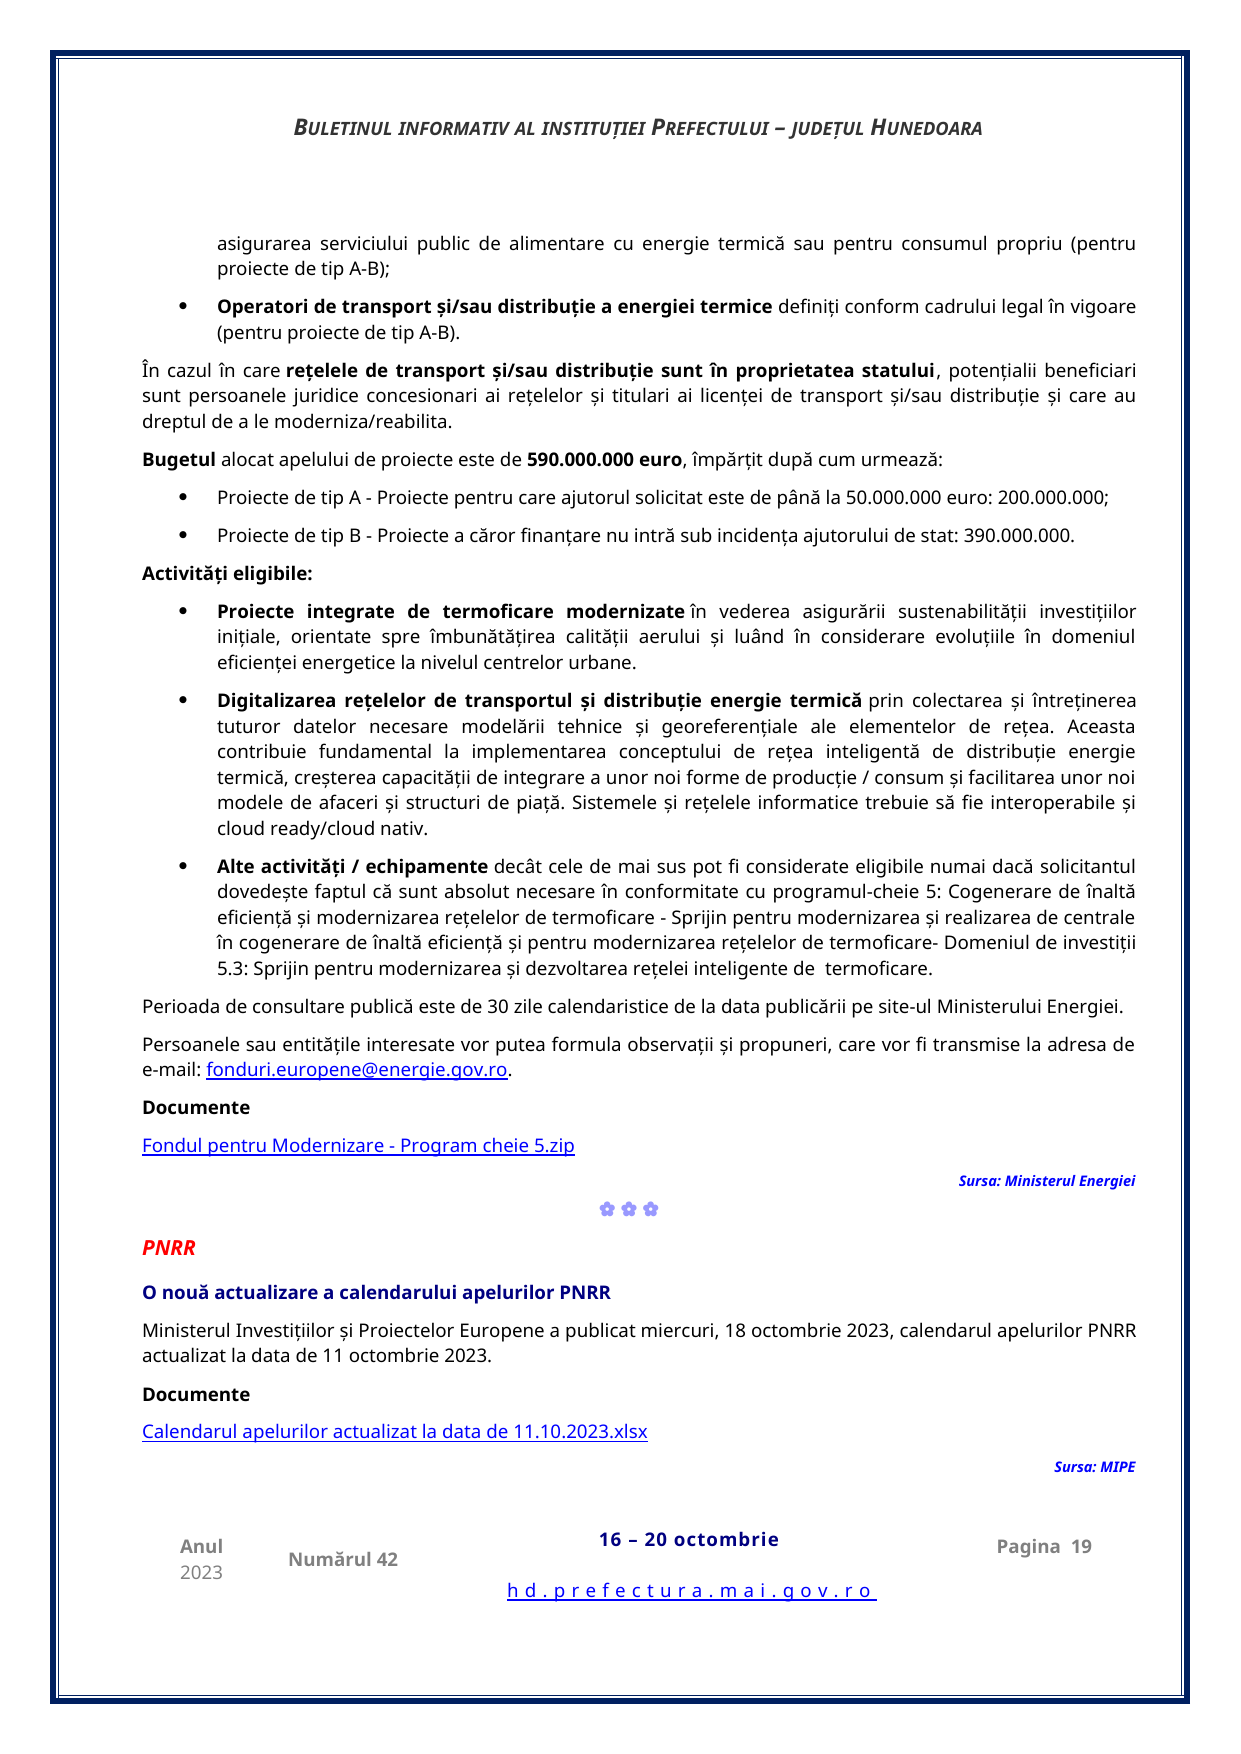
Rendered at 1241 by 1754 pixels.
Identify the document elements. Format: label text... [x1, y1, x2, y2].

list Proiecte de tip B - Proiecte a căror finanțare nu intră sub incidența ajutorului de stat: 390.000.000. [179, 522, 1137, 548]
list Operatori de transport și/sau distribuție a energiei termice definiți conform cadrului legal în vigoare (pentru proiecte de tip A-B). [179, 294, 1137, 345]
text Calendarul apelurilor actualizat la data de 11.10.2023.xlsx [142, 1419, 1137, 1444]
text Sursa: Ministerul Energiei [142, 1171, 1137, 1191]
text Ministerul Investițiilor și Proiectelor Europene a publicat miercuri, 18 octombrie 2023, calendarul apelurilor PNRR actualizat la data de 11 octombrie 2023. [142, 1317, 1137, 1368]
text O nouă actualizare a calendarului apelurilor PNRR [142, 1279, 1137, 1305]
text Perioada de consultare publică este de 30 zile calendaristice de la data publicării pe site-ul Ministerului Energiei. [142, 993, 1137, 1019]
list Proiecte de tip A - Proiecte pentru care ajutorul solicitat este de până la 50.000.000 euro: 200.000.000; [179, 484, 1137, 510]
list Alte activități / echipamente decât cele de mai sus pot fi considerate eligibile numai dacă solicitantul dovedește faptul că sunt absolut necesare în conformitate cu programul-cheie 5: Cogenerare de înaltă eficiență și modernizarea rețelelor de termoficare - Sprijin pentru modernizarea și realizarea de centrale în cogenerare de înaltă eficiență și pentru modernizarea rețelelor de termoficare- Domeniul de investiții 5.3: Sprijin pentru modernizarea și dezvoltarea rețelei inteligente de termoficare. [179, 853, 1137, 981]
list Proiecte integrate de termoficare modernizate în vederea asigurării sustenabilității investițiilor inițiale, orientate spre îmbunătățirea calității aerului și luând în considerare evoluțiile în domeniul eficienței energetice la nivelul centrelor urbane. [179, 598, 1137, 675]
text Sursa: MIPE [142, 1457, 1137, 1477]
text În cazul în care rețelele de transport și/sau distribuție sunt în proprietatea statului, potențialii beneficiari sunt persoanele juridice concesionari ai rețelelor şi titulari ai licenței de transport și/sau distribuție şi care au dreptul de a le moderniza/reabilita. [142, 357, 1137, 434]
text Bugetul alocat apelului de proiecte este de 590.000.000 euro, împărțit după cum urmează: [142, 446, 1137, 472]
text PNRR [142, 1233, 1137, 1261]
text Activități eligibile: [142, 560, 1137, 586]
text Documente [142, 1381, 1137, 1406]
list Digitalizarea rețelelor de transportul și distribuție energie termică prin colectarea și întreținerea tuturor datelor necesare modelării tehnice și georeferențiale ale elementelor de rețea. Aceasta contribuie fundamental la implementarea conceptului de rețea inteligentă de distribuție energie termică, creșterea capacității de integrare a unor noi forme de producție / consum și facilitarea unor noi modele de afaceri și structuri de piață. Sistemele și rețelele informatice trebuie să fie interoperabile și cloud ready/cloud nativ. [179, 687, 1137, 841]
text Persoanele sau entitățile interesate vor putea formula observații și propuneri, care vor fi transmise la adresa de e-mail: fonduri.europene@energie.gov.ro. [142, 1031, 1137, 1082]
text Documente [142, 1095, 1137, 1120]
text Fondul pentru Modernizare - Program cheie 5.zip [142, 1133, 1137, 1158]
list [179, 230, 1137, 281]
